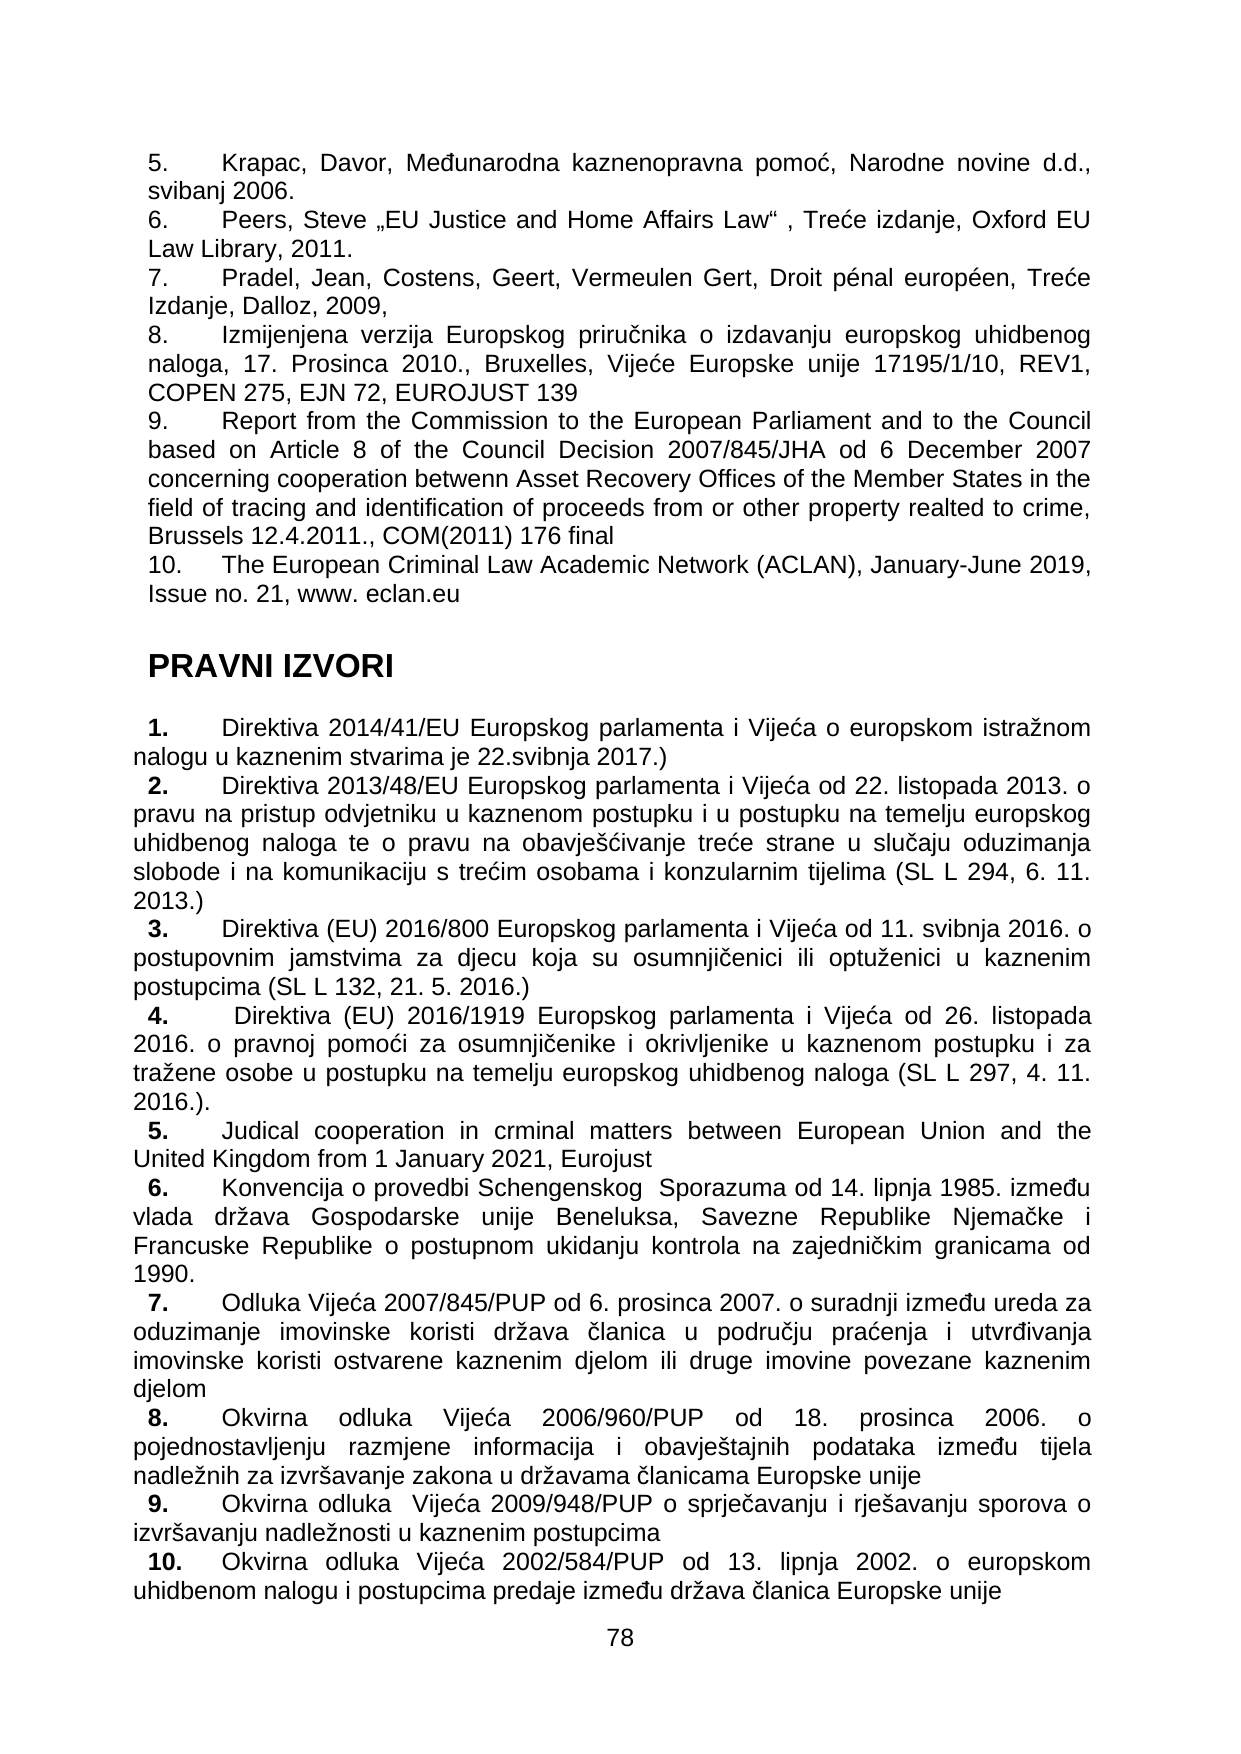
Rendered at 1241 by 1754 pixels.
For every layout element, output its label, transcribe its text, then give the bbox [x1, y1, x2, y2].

list Konvencija o provedbi Schengenskog Sporazuma od 14. lipnja 1985. između vlada država Gospodarske unije Beneluksa, Savezne Republike Njemačke i Francuske Republike o postupnom ukidanju kontrola na zajedničkim granicama od 1990. [133, 1173, 1093, 1288]
list Peers, Steve „EU Justice and Home Affairs Law“ , Treće izdanje, Oxford EU Law Library, 2011. [148, 205, 1093, 263]
list Okvirna odluka Vijeća 2009/948/PUP o sprječavanju i rješavanju sporova o izvršavanju nadležnosti u kaznenim postupcima [133, 1489, 1093, 1547]
list Okvirna odluka Vijeća 2006/960/PUP od 18. prosinca 2006. o pojednostavljenju razmjene informacija i obavještajnih podataka između tijela nadležnih za izvršavanje zakona u državama članicama Europske unije [133, 1403, 1093, 1489]
list The European Criminal Law Academic Network (ACLAN), January-June 2019, Issue no. 21, www. eclan.eu [148, 550, 1093, 608]
subtitle PRAVNI IZVORI [148, 646, 1093, 684]
list Izmijenjena verzija Europskog priručnika o izdavanju europskog uhidbenog naloga, 17. Prosinca 2010., Bruxelles, Vijeće Europske unije 17195/1/10, REV1, COPEN 275, EJN 72, EUROJUST 139 [148, 320, 1093, 406]
list Okvirna odluka Vijeća 2002/584/PUP od 13. lipnja 2002. o europskom uhidbenom nalogu i postupcima predaje između država članica Europske unije [133, 1547, 1093, 1604]
list Report from the Commission to the European Parliament and to the Council based on Article 8 of the Council Decision 2007/845/JHA od 6 December 2007 concerning cooperation betwenn Asset Recovery Offices of the Member States in the field of tracing and identification of proceeds from or other property realted to crime, Brussels 12.4.2011., COM(2011) 176 final [148, 406, 1093, 550]
list Direktiva 2013/48/EU Europskog parlamenta i Vijeća od 22. listopada 2013. o pravu na pristup odvjetniku u kaznenom postupku i u postupku na temelju europskog uhidbenog naloga te o pravu na obavješćivanje treće strane u slučaju oduzimanja slobode i na komunikaciju s trećim osobama i konzularnim tijelima (SL L 294, 6. 11. 2013.) [133, 771, 1093, 914]
list Judical cooperation in crminal matters between European Union and the United Kingdom from 1 January 2021, Eurojust [133, 1116, 1093, 1173]
list Pradel, Jean, Costens, Geert, Vermeulen Gert, Droit pénal européen, Treće Izdanje, Dalloz, 2009, [148, 263, 1093, 320]
list Odluka Vijeća 2007/845/PUP od 6. prosinca 2007. o suradnji između ureda za oduzimanje imovinske koristi država članica u području praćenja i utvrđivanja imovinske koristi ostvarene kaznenim djelom ili druge imovine povezane kaznenim djelom [133, 1288, 1093, 1403]
list Krapac, Davor, Međunarodna kaznenopravna pomoć, Narodne novine d.d., svibanj 2006. [148, 148, 1093, 205]
list Direktiva (EU) 2016/1919 Europskog parlamenta i Vijeća od 26. listopada 2016. o pravnoj pomoći za osumnjičenike i okrivljenike u kaznenom postupku i za tražene osobe u postupku na temelju europskog uhidbenog naloga (SL L 297, 4. 11. 2016.). [133, 1001, 1093, 1116]
list Direktiva 2014/41/EU Europskog parlamenta i Vijeća o europskom istražnom nalogu u kaznenim stvarima je 22.svibnja 2017.) [133, 713, 1093, 771]
list Direktiva (EU) 2016/800 Europskog parlamenta i Vijeća od 11. svibnja 2016. o postupovnim jamstvima za djecu koja su osumnjičenici ili optuženici u kaznenim postupcima (SL L 132, 21. 5. 2016.) [133, 914, 1093, 1001]
